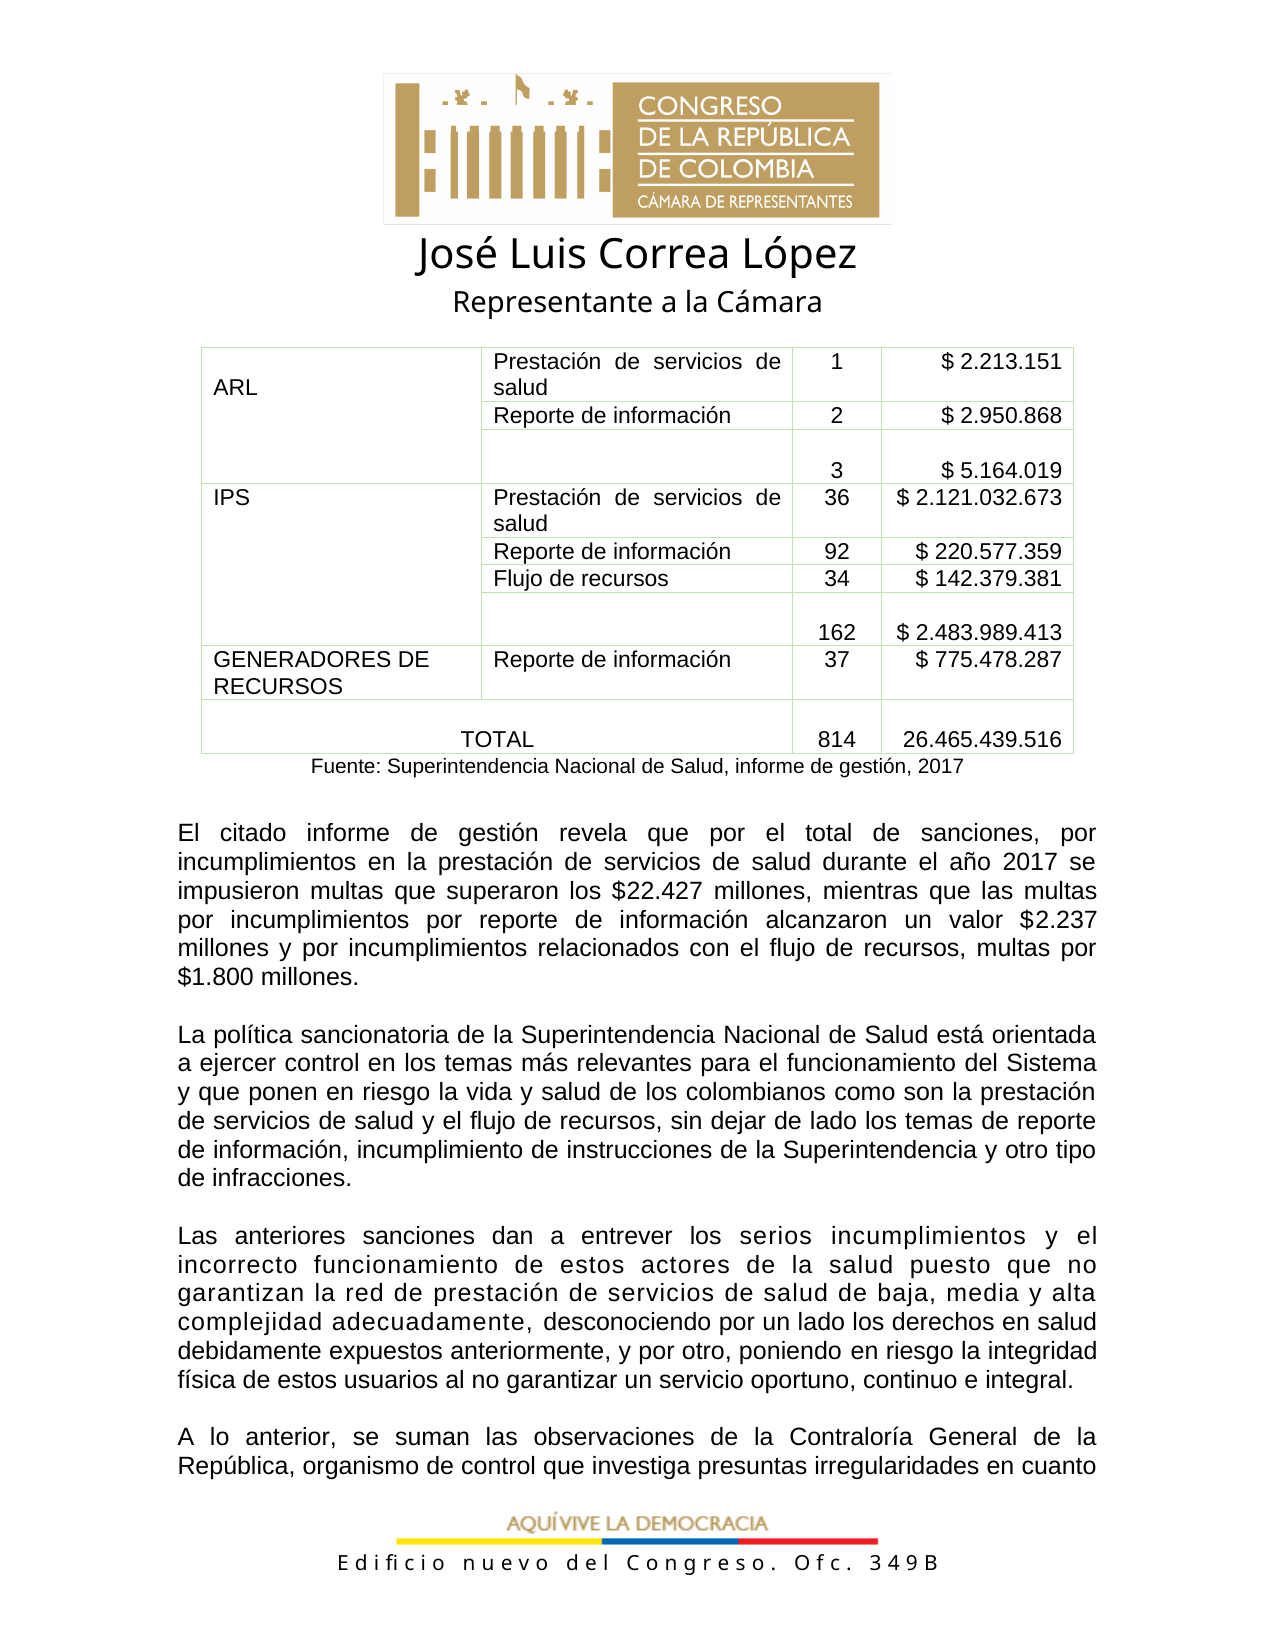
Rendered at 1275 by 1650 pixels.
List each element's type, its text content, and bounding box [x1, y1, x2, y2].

table_cell $ 220.577.359 [882, 538, 1073, 564]
table_cell $ 775.478.287 [882, 646, 1073, 699]
picture [383, 73, 892, 225]
table_cell 92 [793, 538, 881, 564]
table_cell $ 5.164.019 [882, 430, 1073, 483]
table_cell Reporte de información [482, 538, 792, 564]
table_cell 1 [793, 348, 881, 401]
table_cell [482, 430, 792, 483]
table_cell $ 142.379.381 [882, 565, 1073, 592]
text La política sancionatoria de la Superintendencia Nacional de Salud está orientada a ejercer control en los temas más relevantes para el funcionamiento del Sistema y que ponen en riesgo la vida y salud de los colombianos como son la prestación de servicios de salud y el flujo de recursos, sin dejar de lado los temas de reporte de información, incumplimiento de instrucciones de la Superintendencia y otro tipo de infracciones. [177, 1020, 1098, 1192]
picture [382, 1504, 893, 1548]
table_cell 36 [793, 484, 881, 537]
table_cell 37 [793, 646, 881, 699]
table_cell 26.465.439.516 [882, 700, 1073, 753]
table_cell Prestación de servicios de salud [482, 484, 792, 537]
text Fuente: Superintendencia Nacional de Salud, informe de gestión, 2017 [177, 754, 1098, 778]
table_cell $ 2.950.868 [882, 402, 1073, 429]
text Las anteriores sanciones dan a entrever los serios incumplimientos y el incorrecto funcionamiento de estos actores de la salud puesto que no garantizan la red de prestación de servicios de salud de baja, media y alta complejidad adecuadamente, desconociendo por un lado los derechos en salud debidamente expuestos anteriormente, y por otro, poniendo en riesgo la integridad física de estos usuarios al no garantizar un servicio oportuno, continuo e integral. [177, 1307, 1098, 1393]
table_cell $ 2.483.989.413 [882, 593, 1073, 645]
table_cell Reporte de información [482, 646, 792, 699]
table_cell ARL [202, 348, 481, 483]
table_cell 3 [793, 430, 881, 483]
table_cell TOTAL [202, 700, 792, 753]
table_cell IPS [202, 484, 481, 645]
table_cell Reporte de información [482, 402, 792, 429]
table_cell 2 [793, 402, 881, 429]
table_cell $ 2.213.151 [882, 348, 1073, 401]
table_cell 814 [793, 700, 881, 753]
text El citado informe de gestión revela que por el total de sanciones, por incumplimientos en la prestación de servicios de salud durante el año 2017 se impusieron multas que superaron los $22.427 millones, mientras que las multas por incumplimientos por reporte de información alcanzaron un valor $2.237 millones y por incumplimientos relacionados con el flujo de recursos, multas por $1.800 millones. [177, 818, 1098, 991]
table_cell 34 [793, 565, 881, 592]
table_cell $ 2.121.032.673 [882, 484, 1073, 537]
table_cell Prestación de servicios de salud [482, 348, 792, 401]
table_cell [482, 593, 792, 645]
table_cell 162 [793, 593, 881, 645]
table_cell Flujo de recursos [482, 565, 792, 592]
table_cell GENERADORES DE RECURSOS [202, 646, 481, 699]
